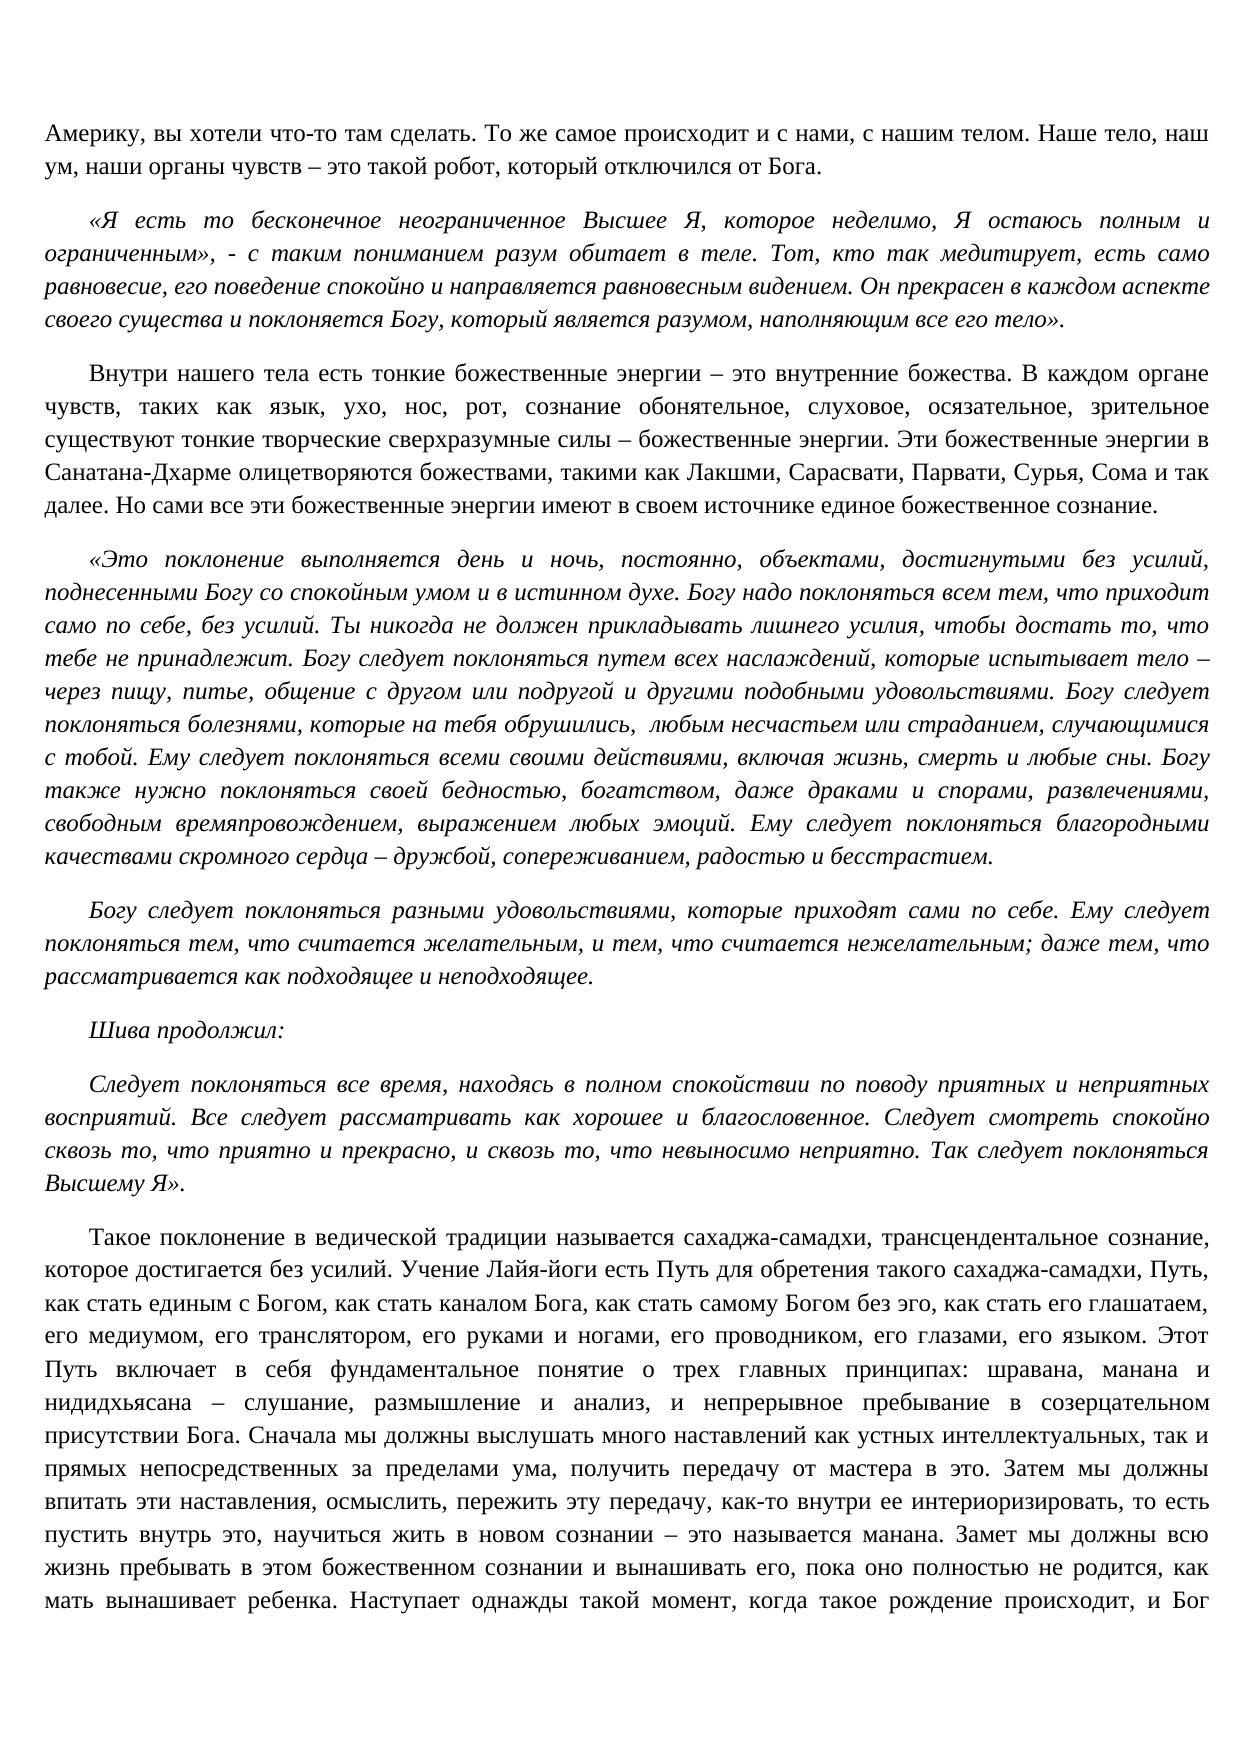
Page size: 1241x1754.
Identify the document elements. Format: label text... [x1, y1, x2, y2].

text Богу следует поклоняться разными удовольствиями, которые приходят сами по себе. Ему следует поклоняться тем, что считается желательным, и тем, что считается нежелательным; даже тем, что рассматривается как подходящее и неподходящее. [44, 895, 1211, 990]
text Шива продолжил: [44, 1015, 1211, 1043]
text «Я есть то бесконечное неограниченное Высшее Я, которое неделимо, Я остаюсь полным и ограниченным», - с таким пониманием разум обитает в теле. Тот, кто так медитирует, есть само равновесие, его поведение спокойно и направляется равновесным видением. Он прекрасен в каждом аспекте своего существа и поклоняется Богу, который является разумом, наполняющим все его тело». [44, 205, 1211, 333]
text «Это поклонение выполняется день и ночь, постоянно, объектами, достигнутыми без усилий, поднесенными Богу со спокойным умом и в истинном духе. Богу надо поклоняться всем тем, что приходит само по себе, без усилий. Ты никогда не должен прикладывать лишнего усилия, чтобы достать то, что тебе не принадлежит. Богу следует поклоняться путем всех наслаждений, которые испытывает тело – через пищу, питье, общение с другом или подругой и другими подобными удовольствиями. Богу следует поклоняться болезнями, которые на тебя обрушились, любым несчастьем или страданием, случающимися с тобой. Ему следует поклоняться всеми своими действиями, включая жизнь, смерть и любые сны. Богу также нужно поклоняться своей бедностью, богатством, даже драками и спорами, развлечениями, свободным времяпровождением, выражением любых эмоций. Ему следует поклоняться благородными качествами скромного сердца – дружбой, сопереживанием, радостью и бесстрастием. [44, 544, 1211, 870]
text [44, 1222, 1211, 1613]
text Внутри нашего тела есть тонкие божественные энергии – это внутренние божества. В каждом органе чувств, таких как язык, ухо, нос, рот, сознание обонятельное, слуховое, осязательное, зрительное существуют тонкие творческие сверхразумные силы – божественные энергии. Эти божественные энергии в Санатана-Дхарме олицетворяются божествами, такими как Лакшми, Сарасвати, Парвати, Сурья, Сома и так далее. Но сами все эти божественные энергии имеют в своем источнике единое божественное сознание. [44, 358, 1211, 519]
text Следует поклоняться все время, находясь в полном спокойствии по поводу приятных и неприятных восприятий. Все следует рассматривать как хорошее и благословенное. Следует смотреть спокойно сквозь то, что приятно и прекрасно, и сквозь то, что невыносимо неприятно. Так следует поклоняться Высшему Я». [44, 1069, 1211, 1196]
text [44, 118, 1211, 180]
